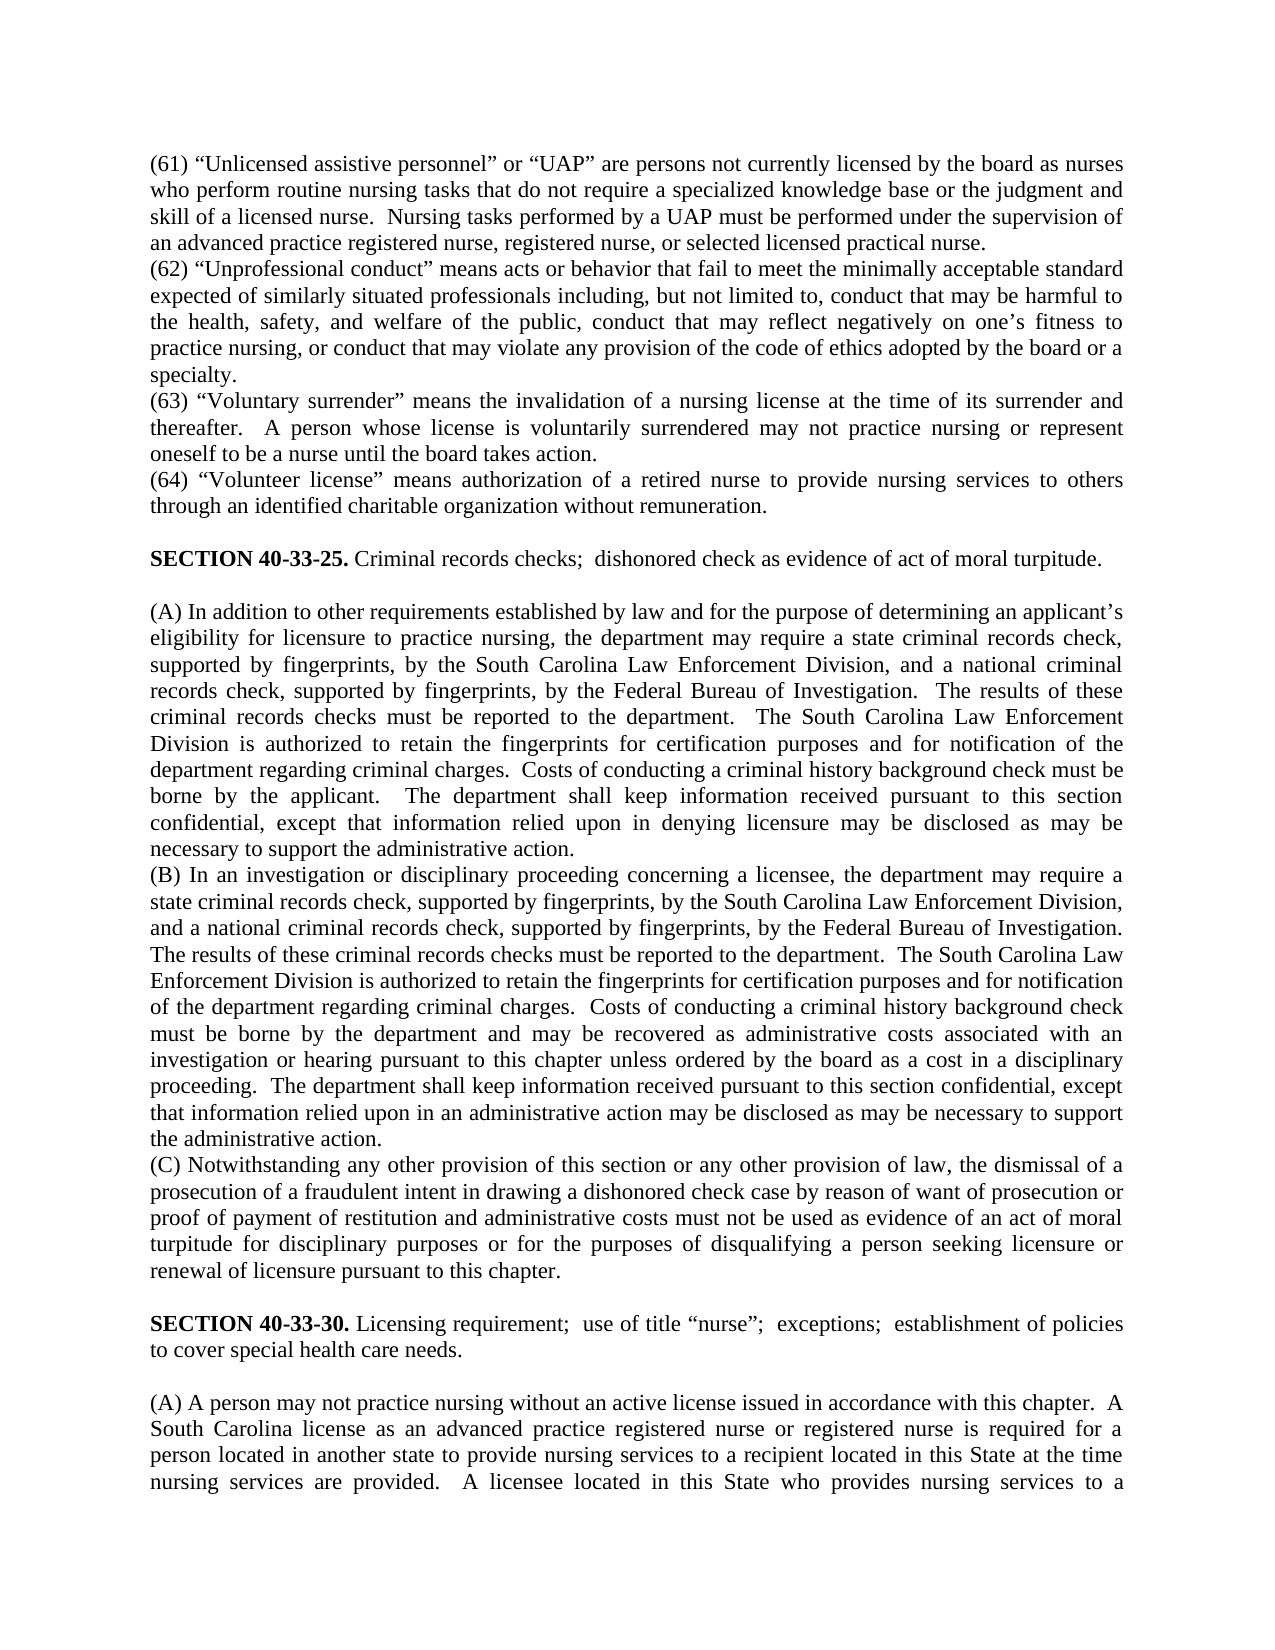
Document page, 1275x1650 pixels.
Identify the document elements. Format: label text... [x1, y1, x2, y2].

text (64) “Volunteer license” means authorization of a retired nurse to provide nursing services to others through an identified charitable organization without remuneration. [150, 466, 1125, 519]
text (B) In an investigation or disciplinary proceeding concerning a licensee, the department may require a state criminal records check, supported by fingerprints, by the South Carolina Law Enforcement Division, and a national criminal records check, supported by fingerprints, by the Federal Bureau of Investigation. The results of these criminal records checks must be reported to the department. The South Carolina Law Enforcement Division is authorized to retain the fingerprints for certification purposes and for notification of the department regarding criminal charges. Costs of conducting a criminal history background check must be borne by the department and may be recovered as administrative costs associated with an investigation or hearing pursuant to this chapter unless ordered by the board as a cost in a disciplinary proceeding. The department shall keep information received pursuant to this section confidential, except that information relied upon in an administrative action may be disclosed as may be necessary to support the administrative action. [150, 862, 1125, 1151]
text (C) Notwithstanding any other provision of this section or any other provision of law, the dismissal of a prosecution of a fraudulent intent in drawing a dishonored check case by reason of want of prosecution or proof of payment of restitution and administrative costs must not be used as evidence of an act of moral turpitude for disciplinary purposes or for the purposes of disqualifying a person seeking licensure or renewal of licensure pursuant to this chapter. [150, 1151, 1125, 1283]
text (A) In addition to other requirements established by law and for the purpose of determining an applicant’s eligibility for licensure to practice nursing, the department may require a state criminal records check, supported by fingerprints, by the South Carolina Law Enforcement Division, and a national criminal records check, supported by fingerprints, by the Federal Bureau of Investigation. The results of these criminal records checks must be reported to the department. The South Carolina Law Enforcement Division is authorized to retain the fingerprints for certification purposes and for notification of the department regarding criminal charges. Costs of conducting a criminal history background check must be borne by the applicant. The department shall keep information received pursuant to this section confidential, except that information relied upon in denying licensure may be disclosed as may be necessary to support the administrative action. [150, 598, 1125, 862]
text SECTION 40-33-30. Licensing requirement; use of title “nurse”; exceptions; establishment of policies to cover special health care needs. [150, 1309, 1125, 1362]
text (61) “Unlicensed assistive personnel” or “UAP” are persons not currently licensed by the board as nurses who perform routine nursing tasks that do not require a specialized knowledge base or the judgment and skill of a licensed nurse. Nursing tasks performed by a UAP must be performed under the supervision of an advanced practice registered nurse, registered nurse, or selected licensed practical nurse. [150, 150, 1125, 255]
text (62) “Unprofessional conduct” means acts or behavior that fail to meet the minimally acceptable standard expected of similarly situated professionals including, but not limited to, conduct that may be harmful to the health, safety, and welfare of the public, conduct that may reflect negatively on one’s fitness to practice nursing, or conduct that may violate any provision of the code of ethics adopted by the board or a specialty. [150, 255, 1125, 387]
text SECTION 40-33-25. Criminal records checks; dishonored check as evidence of act of moral turpitude. [150, 545, 1125, 572]
text (63) “Voluntary surrender” means the invalidation of a nursing license at the time of its surrender and thereafter. A person whose license is voluntarily surrendered may not practice nursing or represent oneself to be a nurse until the board takes action. [150, 387, 1125, 466]
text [150, 1389, 1125, 1494]
